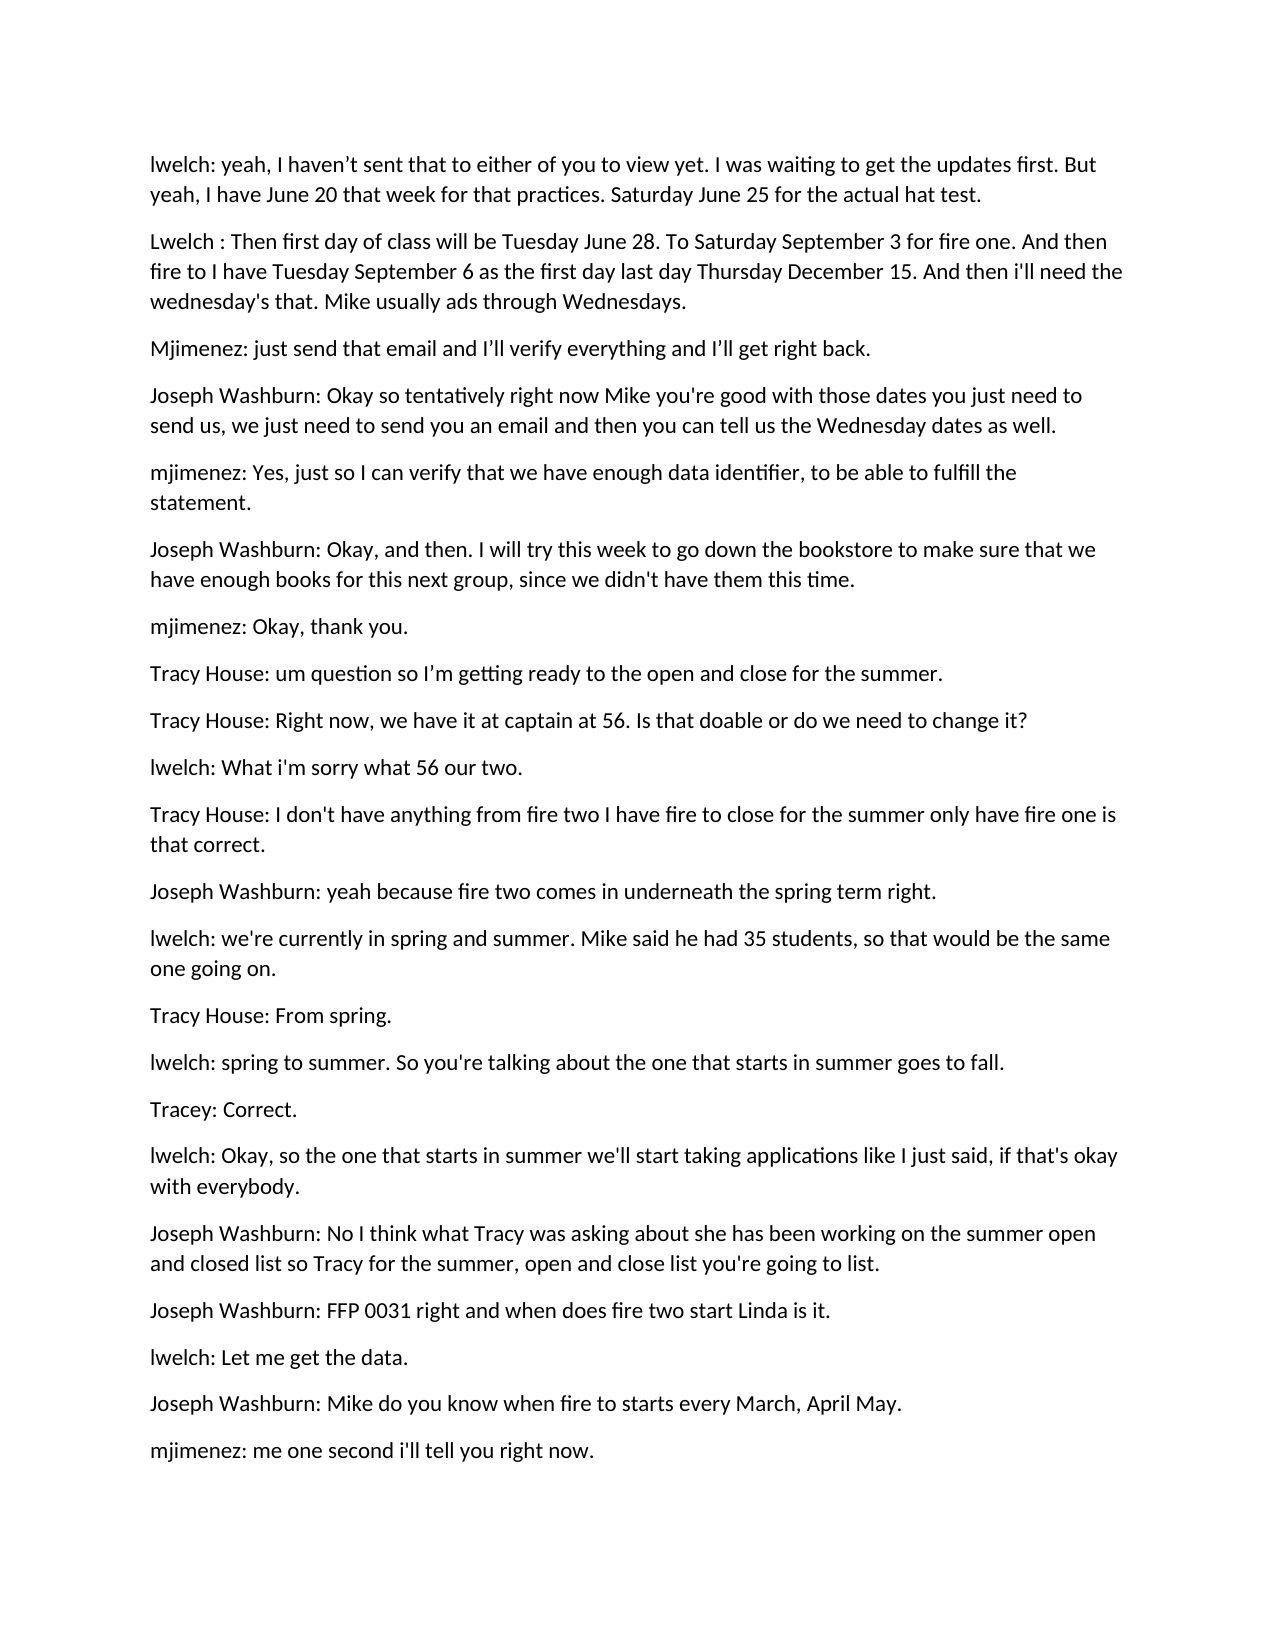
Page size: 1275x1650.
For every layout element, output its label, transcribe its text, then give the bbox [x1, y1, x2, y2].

text Joseph Washburn: FFP 0031 right and when does fire two start Linda is it. [150, 1296, 1125, 1324]
text Tracy House: Right now, we have it at captain at 56. Is that doable or do we need to change it? [150, 706, 1125, 734]
text Joseph Washburn: No I think what Tracy was asking about she has been working on the summer open and closed list so Tracy for the summer, open and close list you're going to list. [150, 1219, 1125, 1277]
text lwelch: spring to summer. So you're talking about the one that starts in summer goes to fall. [150, 1048, 1125, 1076]
text Tracey: Correct. [150, 1095, 1125, 1123]
text lwelch: we're currently in spring and summer. Mike said he had 35 students, so that would be the same one going on. [150, 924, 1125, 982]
text lwelch: What i'm sorry what 56 our two. [150, 753, 1125, 781]
text Tracy House: From spring. [150, 1001, 1125, 1029]
text Joseph Washburn: Okay, and then. I will try this week to go down the bookstore to make sure that we have enough books for this next group, since we didn't have them this time. [150, 535, 1125, 594]
text Tracy House: um question so I’m getting ready to the open and close for the summer. [150, 659, 1125, 687]
text mjimenez: me one second i'll tell you right now. [150, 1436, 1125, 1464]
text mjimenez: Yes, just so I can verify that we have enough data identifier, to be able to fulfill the statement. [150, 458, 1125, 517]
text lwelch: yeah, I haven’t sent that to either of you to view yet. I was waiting to get the updates first. But yeah, I have June 20 that week for that practices. Saturday June 25 for the actual hat test. [150, 150, 1125, 208]
text Tracy House: I don't have anything from fire two I have fire to close for the summer only have fire one is that correct. [150, 800, 1125, 858]
text Joseph Washburn: yeah because fire two comes in underneath the spring term right. [150, 877, 1125, 905]
text Mjimenez: just send that email and I’ll verify everything and I’ll get right back. [150, 334, 1125, 362]
text Joseph Washburn: Okay so tentatively right now Mike you're good with those dates you just need to send us, we just need to send you an email and then you can tell us the Wednesday dates as well. [150, 381, 1125, 439]
text Joseph Washburn: Mike do you know when fire to starts every March, April May. [150, 1389, 1125, 1418]
text lwelch: Let me get the data. [150, 1343, 1125, 1371]
text Lwelch : Then first day of class will be Tuesday June 28. To Saturday September 3 for fire one. And then fire to I have Tuesday September 6 as the first day last day Thursday December 15. And then i'll need the wednesday's that. Mike usually ads through Wednesdays. [150, 227, 1125, 316]
text mjimenez: Okay, thank you. [150, 612, 1125, 641]
text lwelch: Okay, so the one that starts in summer we'll start taking applications like I just said, if that's okay with everybody. [150, 1142, 1125, 1200]
